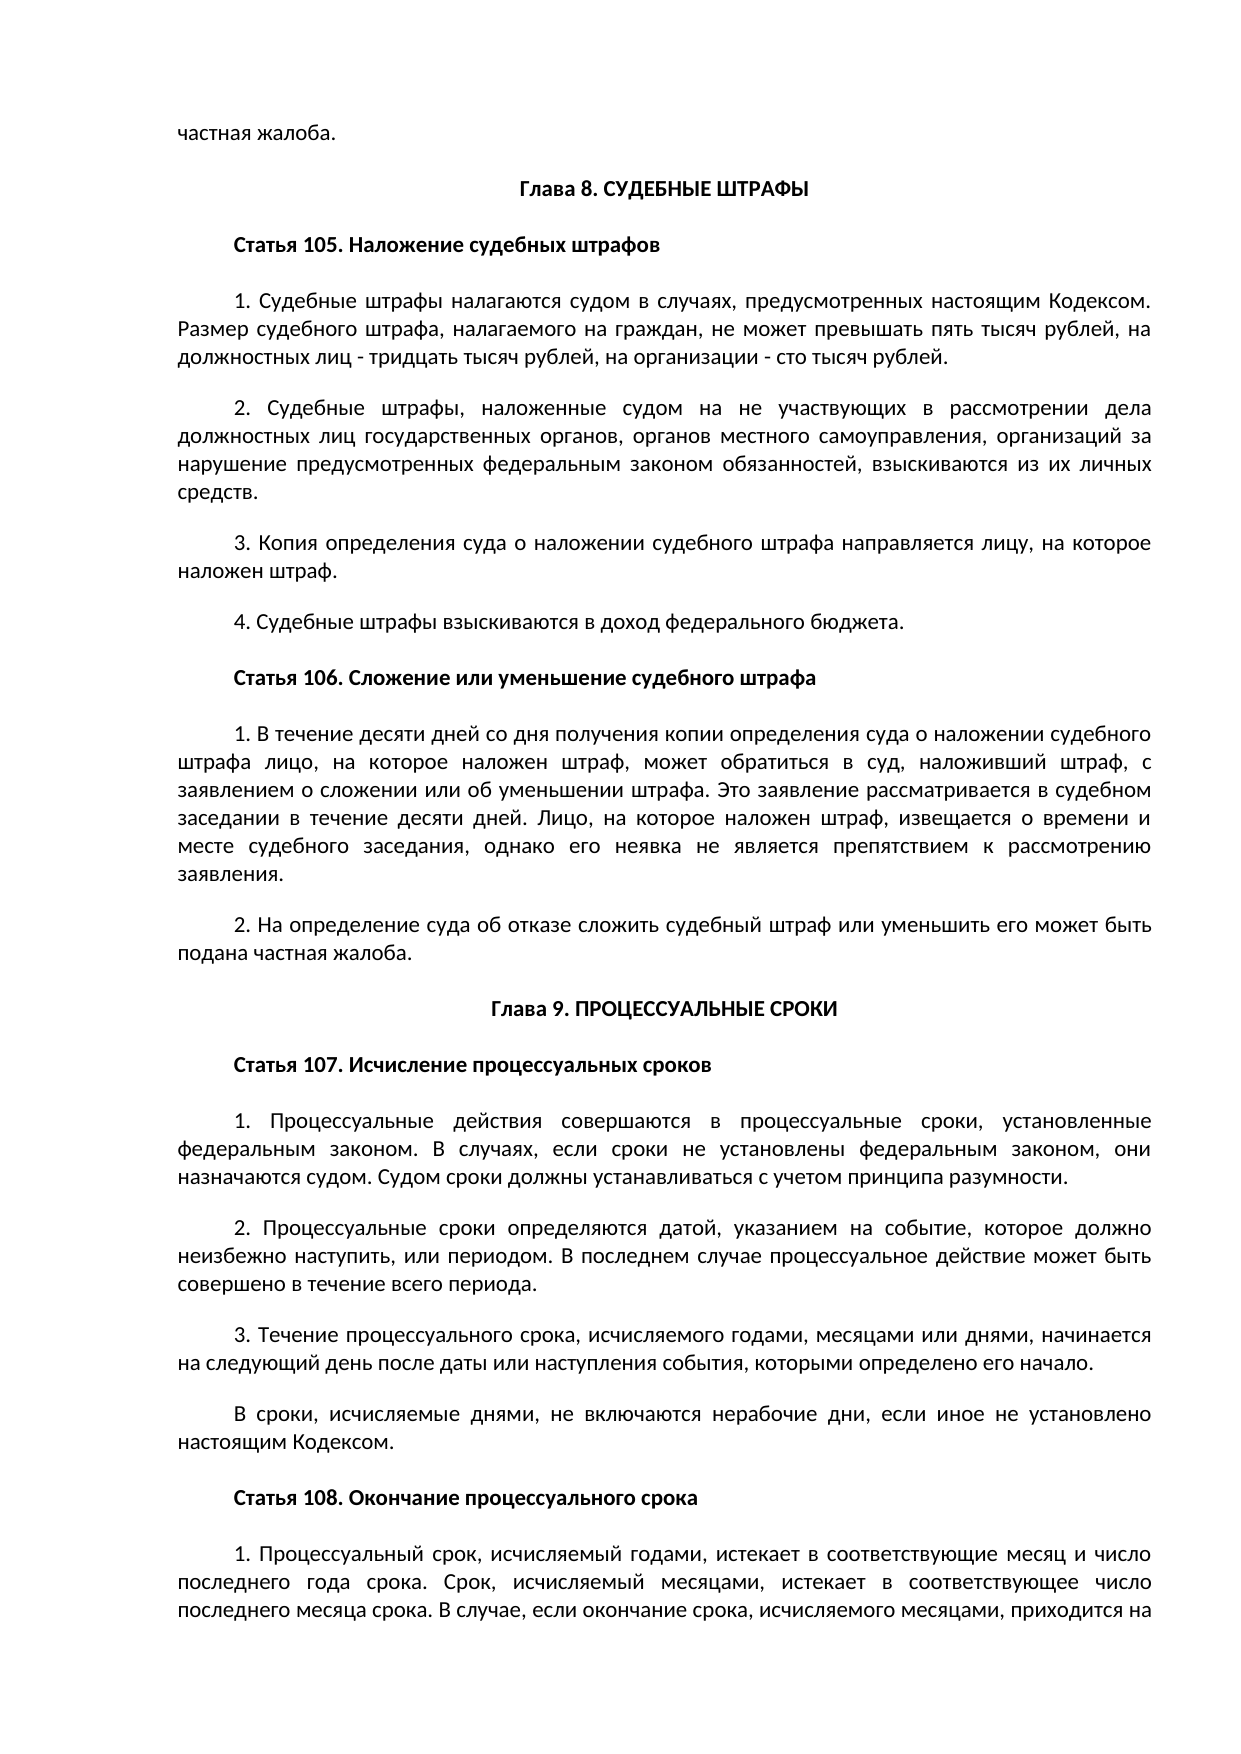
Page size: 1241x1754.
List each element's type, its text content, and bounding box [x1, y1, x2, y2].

text 1. В течение десяти дней со дня получения копии определения суда о наложении судебного штрафа лицо, на которое наложен штраф, может обратиться в суд, наложивший штраф, с заявлением о сложении или об уменьшении штрафа. Это заявление рассматривается в судебном заседании в течение десяти дней. Лицо, на которое наложен штраф, извещается о времени и месте судебного заседания, однако его неявка не является препятствием к рассмотрению заявления. [177, 719, 1152, 887]
title Глава 9. ПРОЦЕССУАЛЬНЫЕ СРОКИ [177, 994, 1152, 1022]
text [177, 118, 1152, 146]
text 1. Судебные штрафы налагаются судом в случаях, предусмотренных настоящим Кодексом. Размер судебного штрафа, налагаемого на граждан, не может превышать пять тысяч рублей, на должностных лиц - тридцать тысяч рублей, на организации - сто тысяч рублей. [177, 286, 1152, 370]
title Статья 105. Наложение судебных штрафов [177, 230, 1152, 258]
text 3. Течение процессуального срока, исчисляемого годами, месяцами или днями, начинается на следующий день после даты или наступления события, которыми определено его начало. [177, 1320, 1152, 1376]
title Статья 108. Окончание процессуального срока [177, 1483, 1152, 1511]
text В сроки, исчисляемые днями, не включаются нерабочие дни, если иное не установлено настоящим Кодексом. [177, 1399, 1152, 1455]
text 2. На определение суда об отказе сложить судебный штраф или уменьшить его может быть подана частная жалоба. [177, 910, 1152, 966]
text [177, 1539, 1152, 1623]
text 3. Копия определения суда о наложении судебного штрафа направляется лицу, на которое наложен штраф. [177, 528, 1152, 584]
title Статья 106. Сложение или уменьшение судебного штрафа [177, 663, 1152, 691]
text 4. Судебные штрафы взыскиваются в доход федерального бюджета. [177, 607, 1152, 635]
text 1. Процессуальные действия совершаются в процессуальные сроки, установленные федеральным законом. В случаях, если сроки не установлены федеральным законом, они назначаются судом. Судом сроки должны устанавливаться с учетом принципа разумности. [177, 1106, 1152, 1191]
title Глава 8. СУДЕБНЫЕ ШТРАФЫ [177, 174, 1152, 202]
text 2. Судебные штрафы, наложенные судом на не участвующих в рассмотрении дела должностных лиц государственных органов, органов местного самоуправления, организаций за нарушение предусмотренных федеральным законом обязанностей, взыскиваются из их личных средств. [177, 393, 1152, 505]
title Статья 107. Исчисление процессуальных сроков [177, 1050, 1152, 1078]
text 2. Процессуальные сроки определяются датой, указанием на событие, которое должно неизбежно наступить, или периодом. В последнем случае процессуальное действие может быть совершено в течение всего периода. [177, 1213, 1152, 1297]
